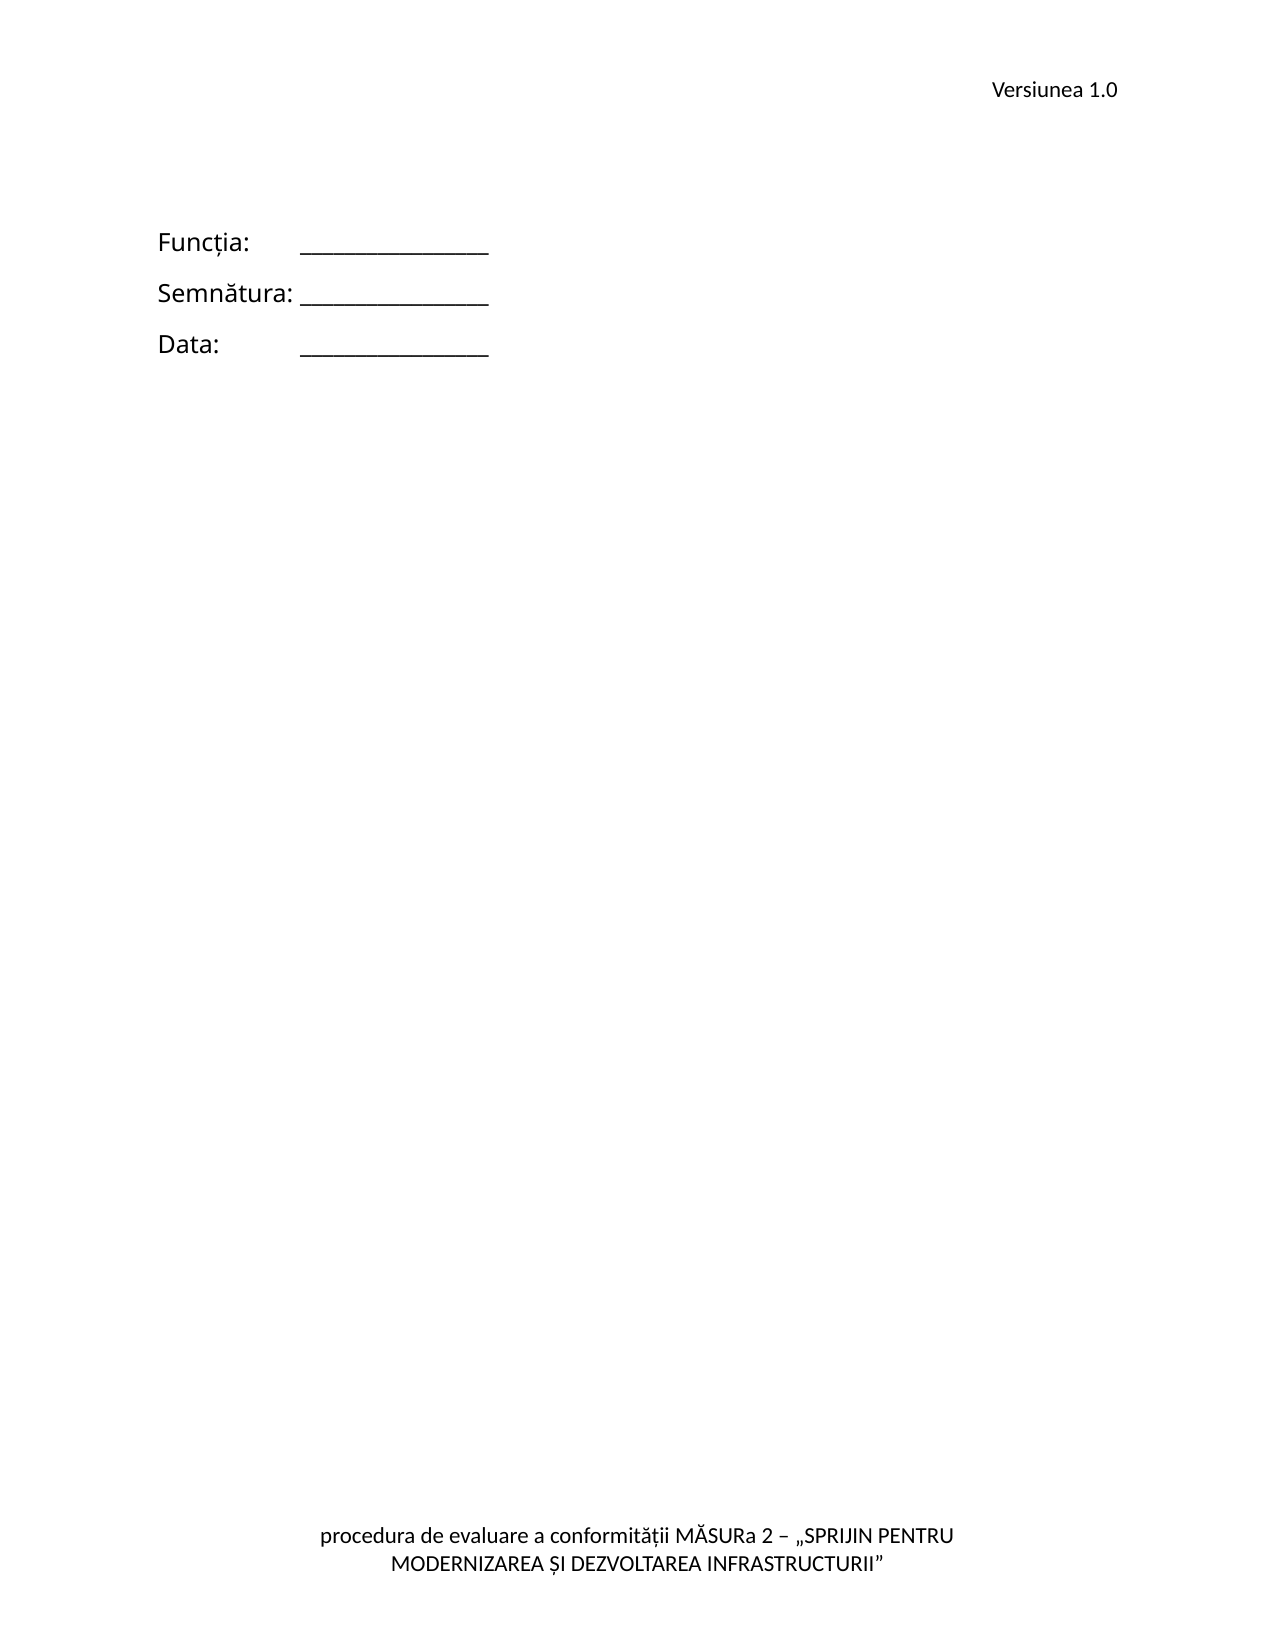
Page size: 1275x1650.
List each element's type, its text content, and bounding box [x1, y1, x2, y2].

text Data: _________________ [157, 327, 1117, 361]
text Funcția: _________________ [157, 224, 1117, 259]
text Semnătura: _________________ [157, 276, 1117, 310]
